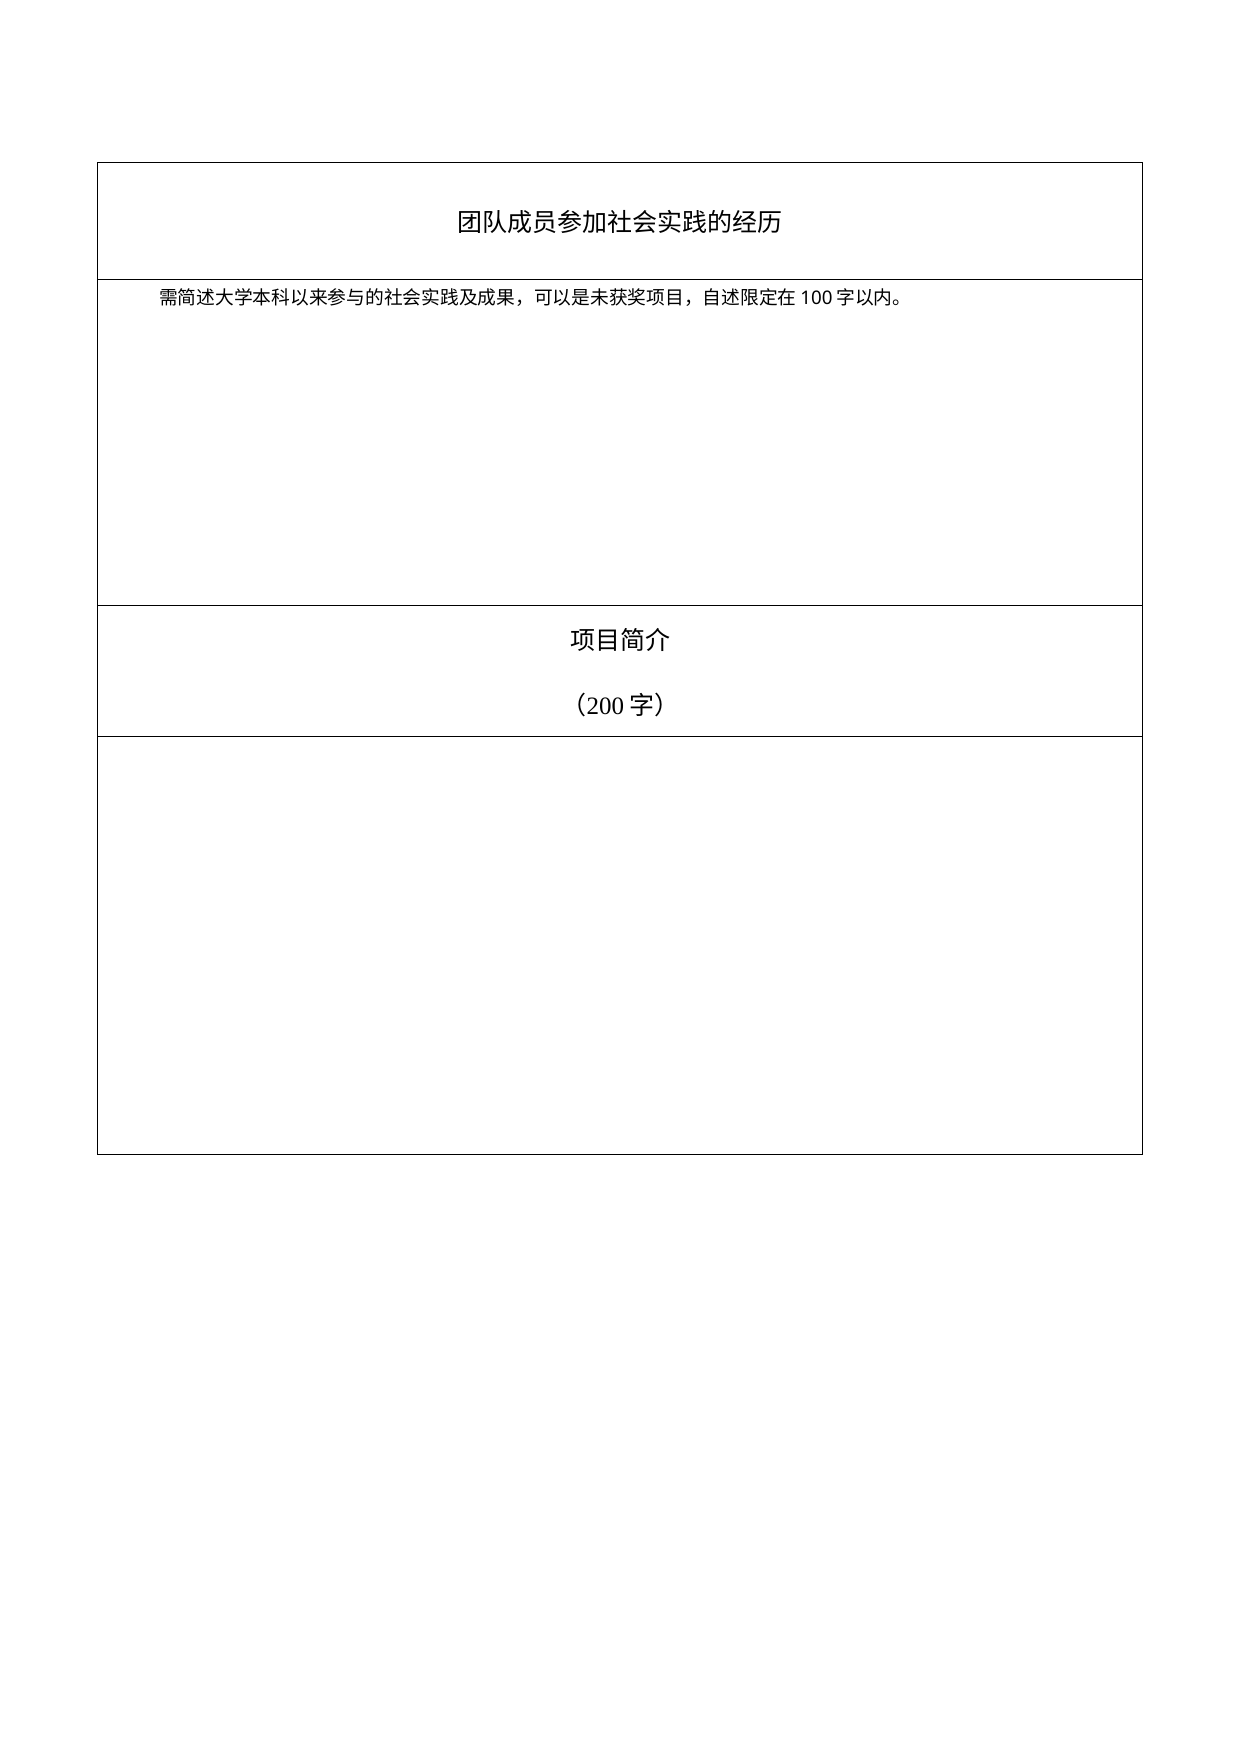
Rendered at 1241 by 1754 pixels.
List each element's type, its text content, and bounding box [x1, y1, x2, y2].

table_cell [98, 737, 1142, 1154]
table_cell 需简述大学本科以来参与的社会实践及成果，可以是未获奖项目，自述限定在100字以内。 [98, 280, 1142, 605]
table_cell 项目简介 （200字） [98, 606, 1142, 736]
table_header 团队成员参加社会实践的经历 [98, 163, 1142, 279]
